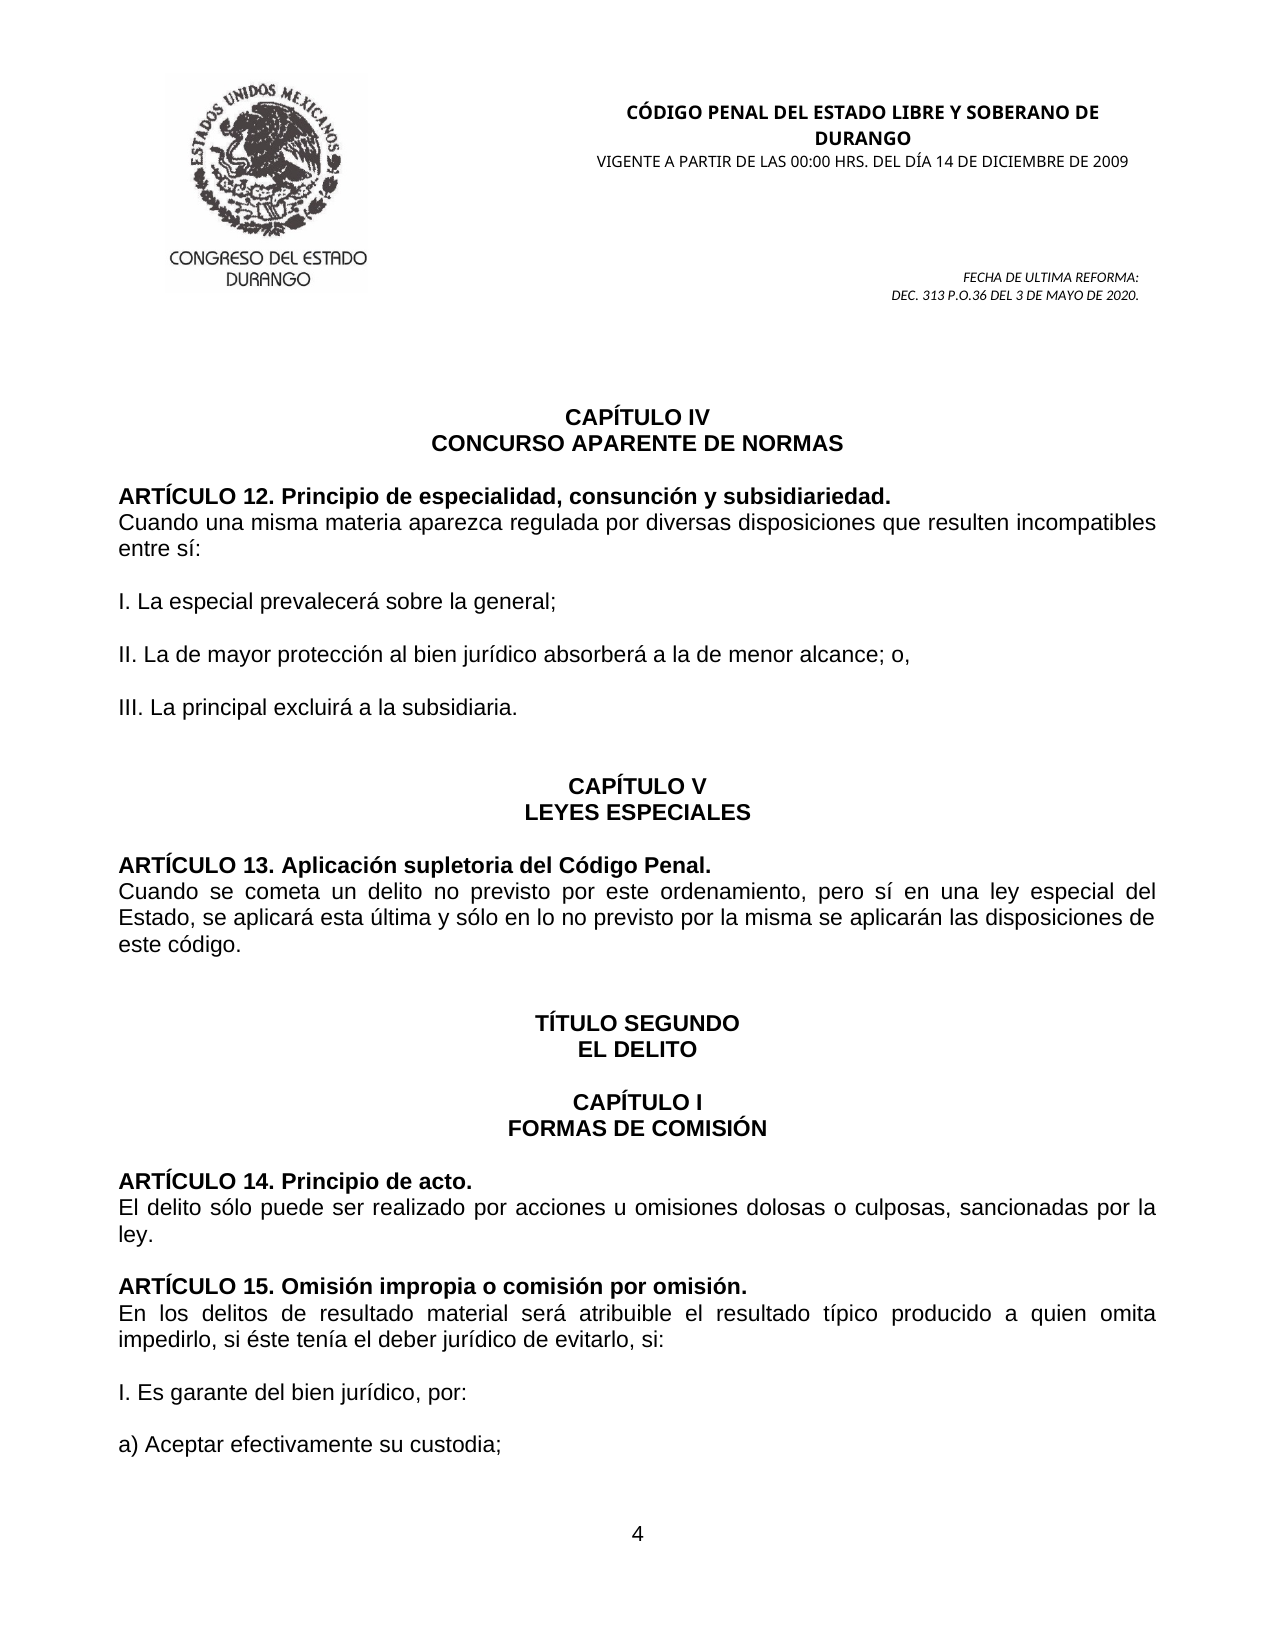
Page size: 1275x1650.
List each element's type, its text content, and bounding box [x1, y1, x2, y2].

subtitle LEYES ESPECIALES [118, 799, 1157, 825]
text I. La especial prevalecerá sobre la general; [118, 588, 1157, 614]
picture [165, 73, 369, 293]
text II. La de mayor protección al bien jurídico absorberá a la de menor alcance; o, [118, 641, 1157, 667]
text a) Aceptar efectivamente su custodia; [118, 1431, 1157, 1458]
subtitle FORMAS DE COMISIÓN [118, 1115, 1157, 1142]
subtitle CONCURSO APARENTE DE NORMAS [118, 430, 1157, 456]
text ARTÍCULO 13. Aplicación supletoria del Código Penal. [118, 852, 1157, 878]
text ARTÍCULO 12. Principio de especialidad, consunción y subsidiariedad. [118, 483, 1157, 509]
text Cuando se cometa un delito no previsto por este ordenamiento, pero sí en una ley especial del Estado, se aplicará esta última y sólo en lo no previsto por la misma se aplicarán las disposiciones de este código. [118, 878, 1157, 957]
text ARTÍCULO 14. Principio de acto. [118, 1168, 1157, 1194]
subtitle CAPÍTULO IV [118, 404, 1157, 430]
subtitle CAPÍTULO I [118, 1089, 1157, 1115]
text ARTÍCULO 15. Omisión impropia o comisión por omisión. [118, 1273, 1157, 1300]
text El delito sólo puede ser realizado por acciones u omisiones dolosas o culposas, sancionadas por la ley. [118, 1194, 1157, 1247]
text En los delitos de resultado material será atribuible el resultado típico producido a quien omita impedirlo, si éste tenía el deber jurídico de evitarlo, si: [118, 1300, 1157, 1352]
subtitle CAPÍTULO V [118, 773, 1157, 799]
text III. La principal excluirá a la subsidiaria. [118, 693, 1157, 720]
text Cuando una misma materia aparezca regulada por diversas disposiciones que resulten incompatibles entre sí: [118, 509, 1157, 562]
subtitle TÍTULO SEGUNDO [118, 1010, 1157, 1036]
subtitle EL DELITO [118, 1036, 1157, 1062]
text I. Es garante del bien jurídico, por: [118, 1379, 1157, 1405]
